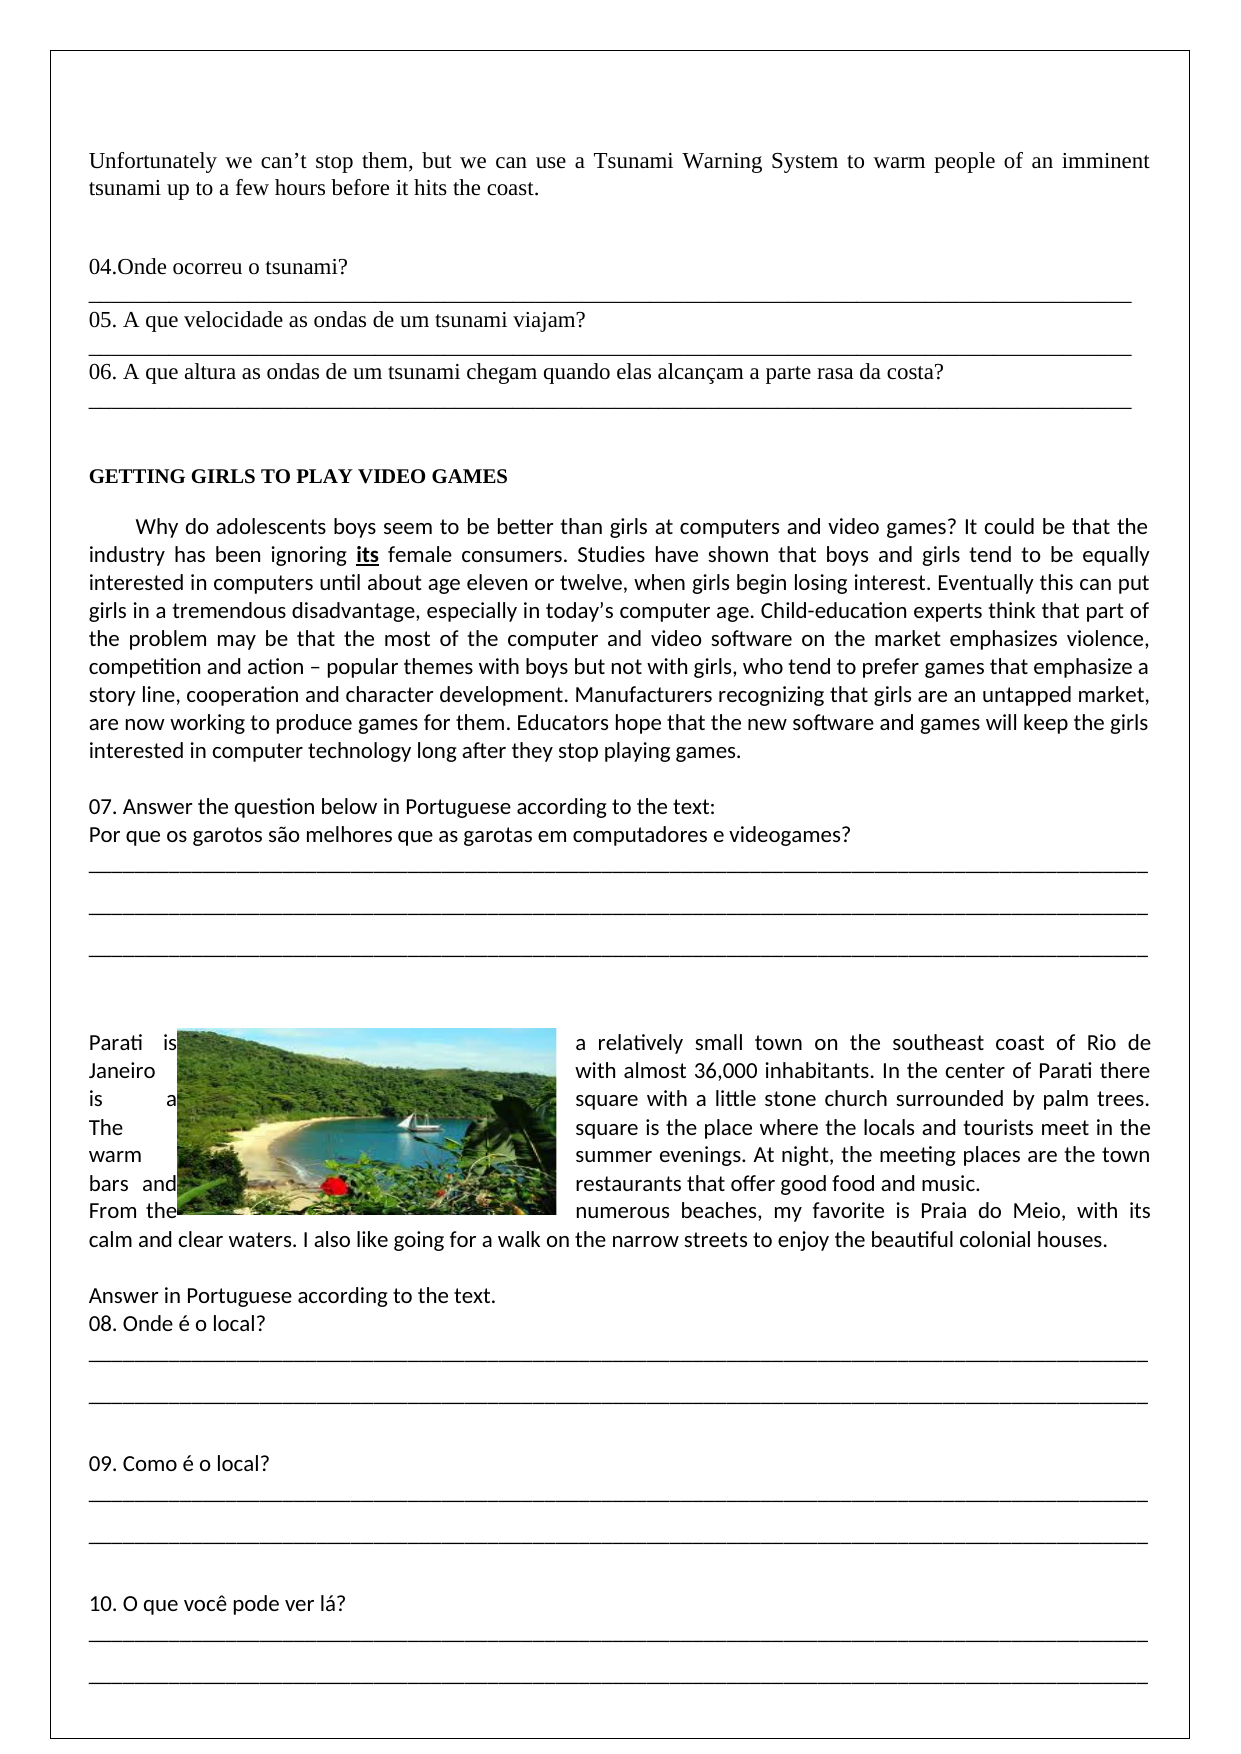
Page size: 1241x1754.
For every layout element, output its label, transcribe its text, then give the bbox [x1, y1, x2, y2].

text ___________________________________________________________________________________________ [88, 332, 1152, 358]
text Por que os garotos são melhores que as garotas em computadores e videogames? [88, 820, 1152, 848]
text 09. Como é o local? [88, 1449, 1152, 1477]
text _____________________________________________________________________________________________ [88, 932, 1152, 960]
text ___________________________________________________________________________________________ [88, 385, 1152, 411]
text GETTING GIRLS TO PLAY VIDEO GAMES [88, 464, 1152, 488]
text Parati is a relatively small town on the southeast coast of Rio de Janeiro with almost 36,000 inhabitants. In the center of Parati there is a square with a little stone church surrounded by palm trees. The square is the place where the locals and tourists meet in the warm summer evenings. At night, the meeting places are the town bars and restaurants that offer good food and music. [557, 1028, 1152, 1197]
text _____________________________________________________________________________________________ [88, 890, 1152, 918]
text 07. Answer the question below in Portuguese according to the text: [88, 792, 1152, 820]
text _____________________________________________________________________________________________ [88, 1337, 1152, 1365]
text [88, 1477, 1152, 1505]
text 06. A que altura as ondas de um tsunami chegam quando elas alcançam a parte rasa da costa? [88, 358, 1152, 385]
text Why do adolescents boys seem to be better than girls at computers and video games? It could be that the industry has been ignoring its female consumers. Studies have shown that boys and girls tend to be equally interested in computers until about age eleven or twelve, when girls begin losing interest. Eventually this can put girls in a tremendous disadvantage, especially in today’s computer age. Child-education experts think that part of the problem may be that the most of the computer and video software on the market emphasizes violence, competition and action – popular themes with boys but not with girls, who tend to prefer games that emphasize a story line, cooperation and character development. Manufacturers recognizing that girls are an untapped market, are now working to produce games for them. Educators hope that the new software and games will keep the girls interested in computer technology long after they stop playing games. [88, 512, 1152, 764]
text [88, 1659, 1152, 1687]
text 04.Onde ocorreu o tsunami? [88, 253, 1152, 279]
text Answer in Portuguese according to the text. [88, 1281, 1152, 1309]
text From the numerous beaches, my favorite is Praia do Meio, with its calm and clear waters. I also like going for a walk on the narrow streets to enjoy the beautiful colonial houses. [88, 1197, 1152, 1253]
text 08. Onde é o local? [88, 1309, 1152, 1337]
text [88, 1617, 1152, 1645]
picture [177, 1028, 557, 1215]
text _____________________________________________________________________________________________ [88, 1379, 1152, 1407]
text 05. A que velocidade as ondas de um tsunami viajam? [88, 306, 1152, 332]
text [88, 1519, 1152, 1547]
text Unfortunately we can’t stop them, but we can use a Tsunami Warning System to warm people of an imminent tsunami up to a few hours before it hits the coast. [88, 148, 1152, 200]
text 10. O que você pode ver lá? [88, 1589, 1152, 1617]
text _____________________________________________________________________________________________ [88, 848, 1152, 876]
text ___________________________________________________________________________________________ [88, 279, 1152, 306]
